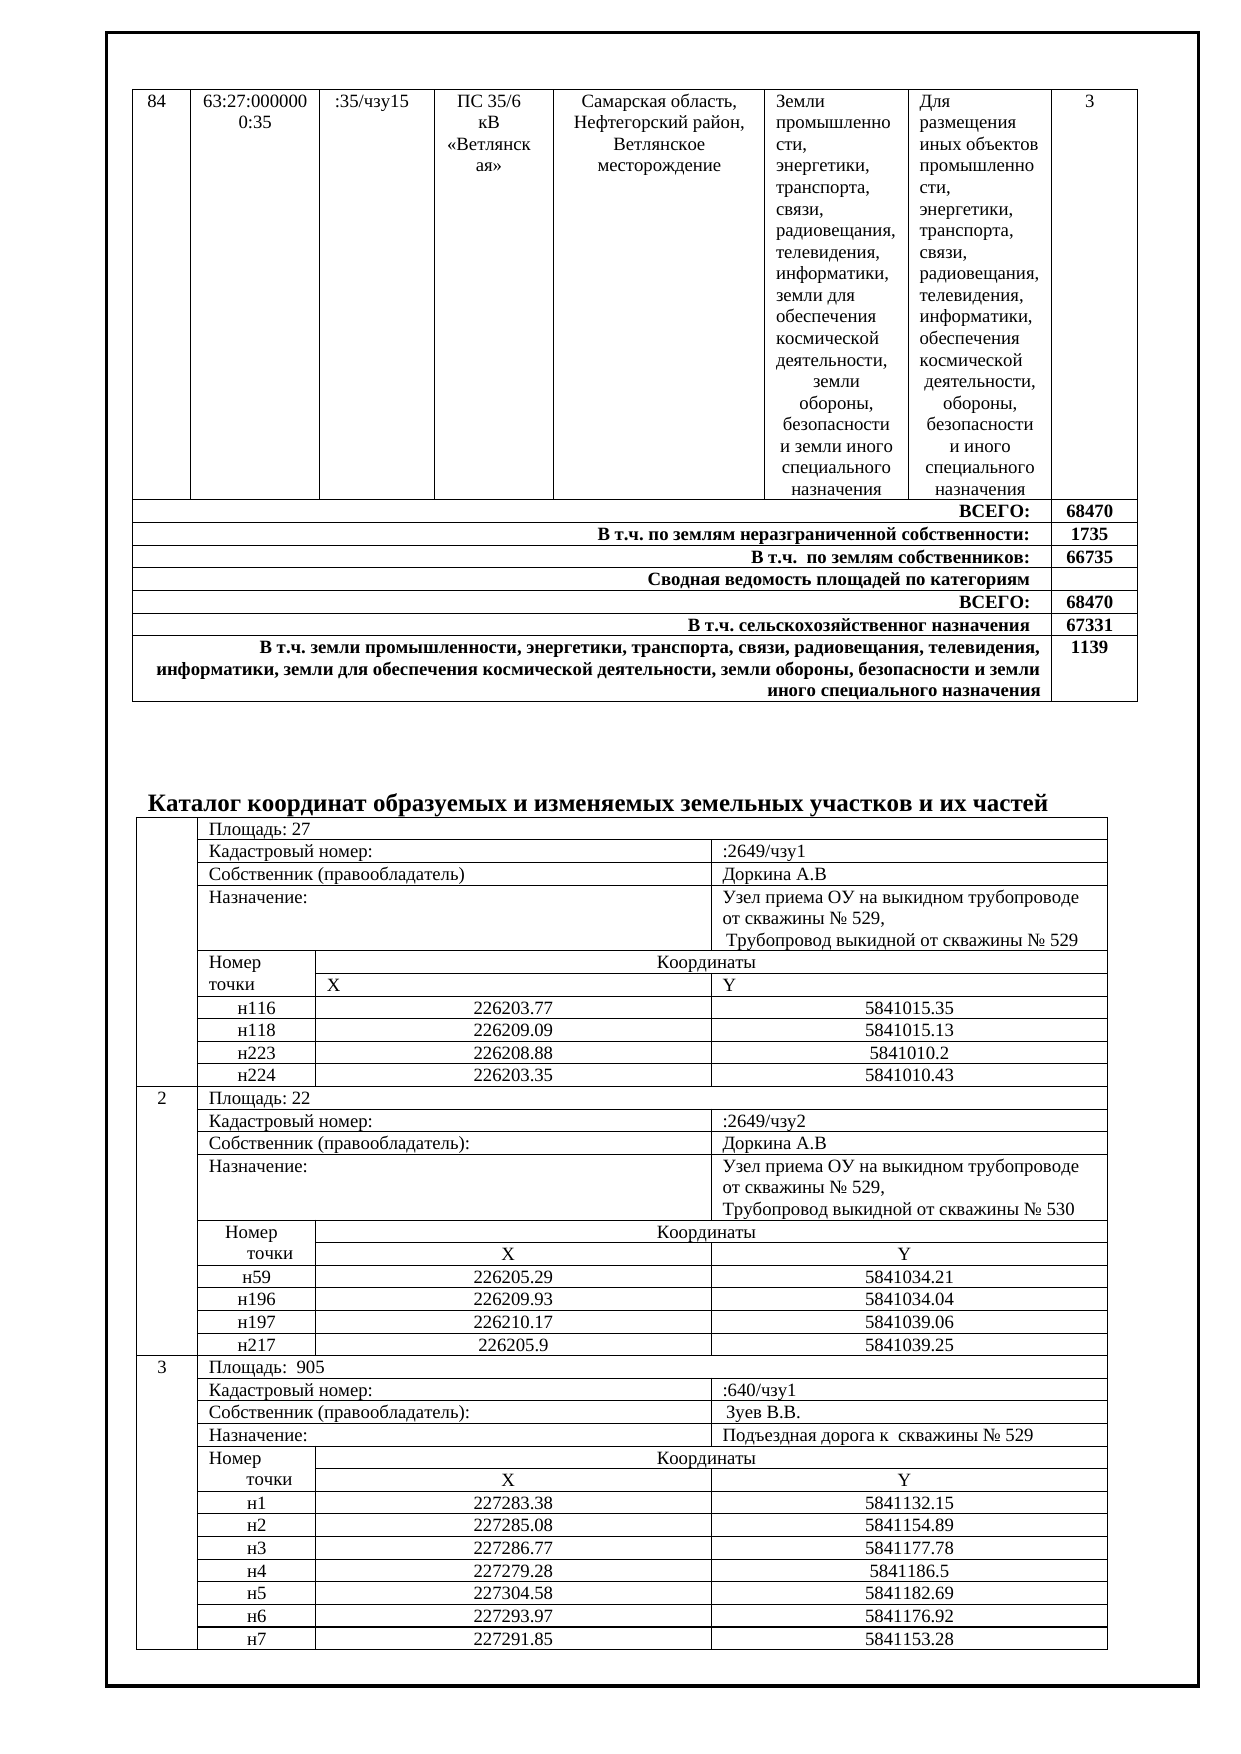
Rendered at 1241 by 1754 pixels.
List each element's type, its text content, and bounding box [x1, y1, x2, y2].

table_cell н116 [198, 997, 315, 1018]
table_cell 227286.77 [316, 1537, 711, 1558]
table_cell Номер точки [198, 951, 315, 996]
table_cell н6 [198, 1605, 315, 1626]
table_cell Кадастровый номер: [198, 840, 711, 862]
table_cell Кадастровый номер: [198, 1379, 711, 1400]
table_cell 68470 [1052, 591, 1137, 612]
table_cell н5 [198, 1582, 315, 1604]
table_header [137, 818, 197, 1086]
table_cell X [316, 974, 711, 996]
table_cell Доркина А.В [712, 1132, 1107, 1154]
table_cell н196 [198, 1288, 315, 1310]
table_cell 227279.28 [316, 1560, 711, 1581]
table_cell 226205.9 [316, 1334, 711, 1355]
table_cell Номер точки [198, 1447, 315, 1491]
table_cell Y [712, 1243, 1107, 1265]
table_cell 5841177.78 [712, 1537, 1107, 1558]
table_cell 227293.97 [316, 1605, 711, 1626]
table_cell 5841015.13 [712, 1019, 1107, 1041]
table_cell н217 [198, 1334, 315, 1355]
table_cell В т.ч. по землям неразграниченной собственности: [133, 523, 1051, 544]
table_cell н224 [198, 1064, 315, 1086]
table_cell 226209.09 [316, 1019, 711, 1041]
table_cell 3 [137, 1356, 197, 1649]
table_cell 5841176.92 [712, 1605, 1107, 1626]
table_cell Площадь: 22 [198, 1087, 1107, 1108]
table_cell В т.ч. по землям собственников: [133, 546, 1051, 567]
table_cell Собственник (правообладатель): [198, 1132, 711, 1154]
table_cell Узел приема ОУ на выкидном трубопроводе от скважины № 529, Трубопровод выкидной от скважины № 530 [712, 1155, 1107, 1219]
table_cell Координаты [316, 951, 1107, 973]
table_cell [1052, 568, 1137, 590]
table_cell В т.ч. земли промышленности, энергетики, транспорта, связи, радиовещания, телевидения, информатики, земли для обеспечения космической деятельности, земли обороны, безопасности и земли иного специального назначения [133, 636, 1051, 701]
table_cell 5841039.06 [712, 1311, 1107, 1332]
table_cell н1 [198, 1492, 315, 1513]
table_cell Номер точки [198, 1221, 315, 1265]
table_cell :640/чзу1 [712, 1379, 1107, 1400]
table_cell 5841186.5 [712, 1560, 1107, 1581]
table_cell 5841034.21 [712, 1266, 1107, 1287]
table_cell Назначение: [198, 1155, 711, 1219]
table_cell Для размещения иных объектов промышленности, энергетики, транспорта, связи, радиовещания, телевидения, информатики, обеспечения космической деятельности, обороны, безопасности и иного специального назначения [909, 90, 1051, 499]
table_cell 5841034.04 [712, 1288, 1107, 1310]
table_cell н118 [198, 1019, 315, 1041]
table_cell Собственник (правообладатель) [198, 863, 711, 884]
table_cell Доркина А.В [712, 863, 1107, 884]
table_cell ВСЕГО: [133, 591, 1051, 612]
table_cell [435, 90, 553, 499]
table_cell :35/чзу15 [320, 90, 434, 499]
table_cell 226210.17 [316, 1311, 711, 1332]
table_cell Y [712, 974, 1107, 996]
table_cell Собственник (правообладатель): [198, 1401, 711, 1423]
table_cell 5841154.89 [712, 1514, 1107, 1536]
table_cell н3 [198, 1537, 315, 1558]
table_cell 63:27:0000000:35 [191, 90, 319, 499]
table_cell н59 [198, 1266, 315, 1287]
table_cell 227291.85 [316, 1628, 711, 1649]
table_cell 226203.77 [316, 997, 711, 1018]
table_cell 2 [137, 1087, 197, 1355]
table_cell :2649/чзу2 [712, 1110, 1107, 1131]
table_cell Подъездная дорога к скважины № 529 [712, 1424, 1107, 1446]
table_cell Сводная ведомость площадей по категориям [133, 568, 1051, 590]
table_cell 226205.29 [316, 1266, 711, 1287]
table_cell н2 [198, 1514, 315, 1536]
table_cell 1735 [1052, 523, 1137, 544]
table_cell н197 [198, 1311, 315, 1332]
table_cell Земли промышленности, энергетики, транспорта, связи, радиовещания, телевидения, информатики, земли для обеспечения космической деятельности, земли обороны, безопасности и земли иного специального назначения [765, 90, 908, 499]
table_cell 68470 [1052, 500, 1137, 522]
table_cell 227285.08 [316, 1514, 711, 1536]
text Каталог координат образуемых и изменяемых земельных участков и их частей [148, 788, 1152, 817]
table_cell Узел приема ОУ на выкидном трубопроводе от скважины № 529, Трубопровод выкидной от скважины № 529 [712, 886, 1107, 950]
table_cell 226203.35 [316, 1064, 711, 1086]
table_cell 5841182.69 [712, 1582, 1107, 1604]
table_cell Y [712, 1469, 1107, 1491]
table_cell 3 [1052, 90, 1137, 499]
table_cell В т.ч. сельскохозяйственног назначения [133, 614, 1051, 635]
table_cell н7 [198, 1628, 315, 1649]
table_cell 5841010.2 [712, 1042, 1107, 1063]
table_cell Площадь: 905 [198, 1356, 1107, 1378]
table_cell 226209.93 [316, 1288, 711, 1310]
table_cell X [316, 1469, 711, 1491]
table_cell 1139 [1052, 636, 1137, 701]
table_cell Самарская область, Нефтегорский район, Ветлянское месторождение [554, 90, 764, 499]
table_cell 5841132.15 [712, 1492, 1107, 1513]
table_cell 84 [133, 90, 190, 499]
table_cell 227283.38 [316, 1492, 711, 1513]
table_cell н4 [198, 1560, 315, 1581]
table_cell 67331 [1052, 614, 1137, 635]
table_cell ВСЕГО: [133, 500, 1051, 522]
table_cell Назначение: [198, 1424, 711, 1446]
table_cell 227304.58 [316, 1582, 711, 1604]
table_cell Координаты [316, 1447, 1107, 1468]
table_cell 5841015.35 [712, 997, 1107, 1018]
table_cell Координаты [316, 1221, 1107, 1242]
table_cell н223 [198, 1042, 315, 1063]
table_cell 226208.88 [316, 1042, 711, 1063]
table_cell :2649/чзу1 [712, 840, 1107, 862]
table_cell Назначение: [198, 886, 711, 950]
table_cell X [316, 1243, 711, 1265]
table_header Площадь: 27 [198, 818, 1107, 839]
table_cell Кадастровый номер: [198, 1110, 711, 1131]
table_cell 5841039.25 [712, 1334, 1107, 1355]
table_cell 5841153.28 [712, 1628, 1107, 1649]
table_cell 66735 [1052, 546, 1137, 567]
table_cell 5841010.43 [712, 1064, 1107, 1086]
table_cell Зуев В.В. [712, 1401, 1107, 1423]
